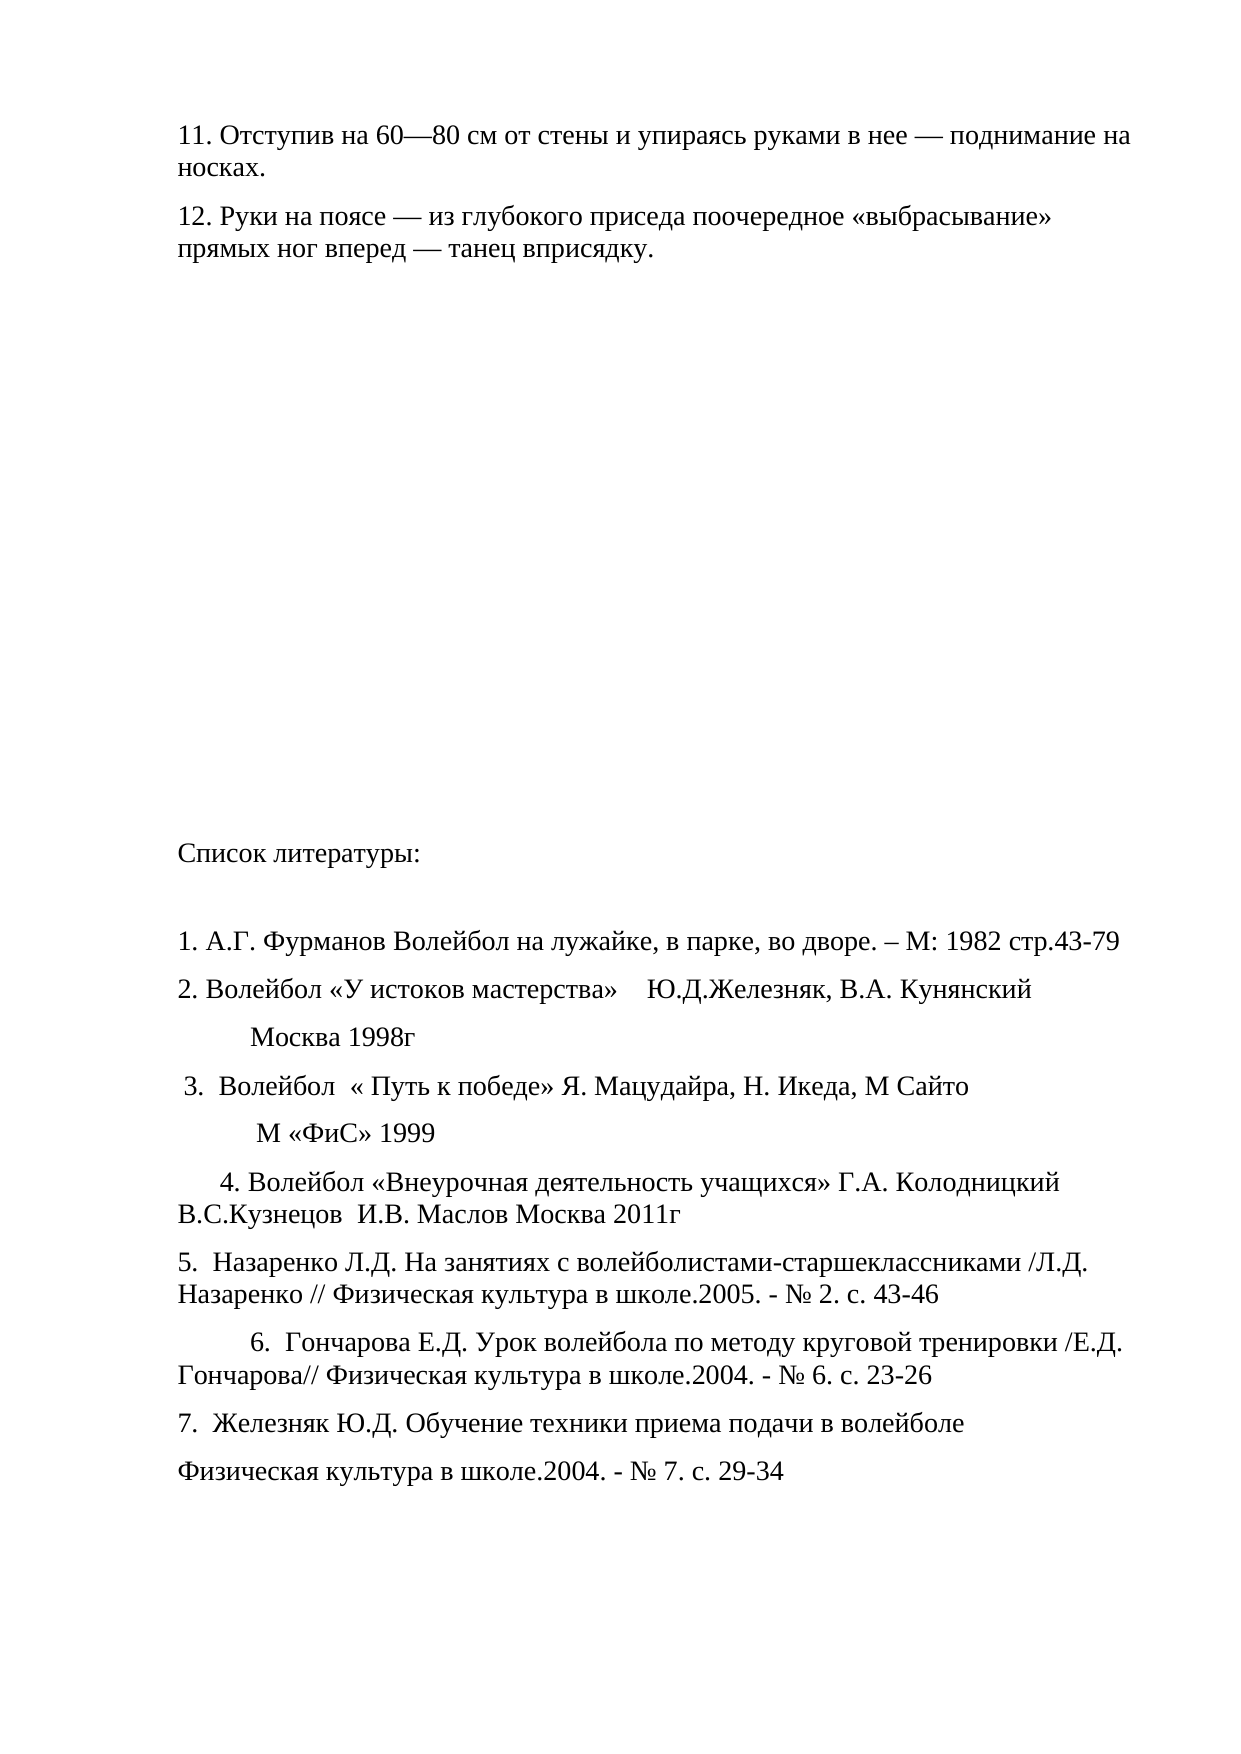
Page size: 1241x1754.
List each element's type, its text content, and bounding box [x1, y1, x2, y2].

text Москва 1998г [177, 1021, 1152, 1053]
text Физическая культура в школе.2004. - № 7. с. 29-34 [177, 1454, 1152, 1486]
text 5. Назаренко Л.Д. На занятиях с волейболистами-старшеклассниками /Л.Д. Назаренко // Физическая культура в школе.2005. - № 2. с. 43-46 [177, 1245, 1152, 1310]
text 6. Гончарова Е.Д. Урок волейбола по методу круговой тренировки /Е.Д. Гончарова// Физическая культура в школе.2004. - № 6. с. 23-26 [177, 1325, 1152, 1390]
text 3. Волейбол « Путь к победе» Я. Мацудайра, Н. Икеда, М Сайто [177, 1068, 1152, 1101]
text 12. Руки на поясе — из глубокого приседа поочередное «выбрасывание» прямых ног вперед — танец вприсядку. [177, 198, 1152, 263]
text М «ФиС» 1999 [177, 1117, 1152, 1149]
text 1. А.Г. Фурманов Волейбол на лужайке, в парке, во дворе. – М: 1982 стр.43-79 [177, 924, 1152, 957]
text 7. Железняк Ю.Д. Обучение техники приема подачи в волейболе [177, 1406, 1152, 1438]
text 4. Волейбол «Внеурочная деятельность учащихся» Г.А. Колодницкий В.С.Кузнецов И.В. Маслов Москва 2011г [177, 1164, 1152, 1229]
text Список литературы: [177, 836, 1152, 868]
text 11. Отступив на 60—80 см от стены и упираясь руками в нее — поднимание на носках. [177, 118, 1152, 183]
text 2. Волейбол «У истоков мастерства» Ю.Д.Железняк, В.А. Кунянский [177, 972, 1152, 1005]
